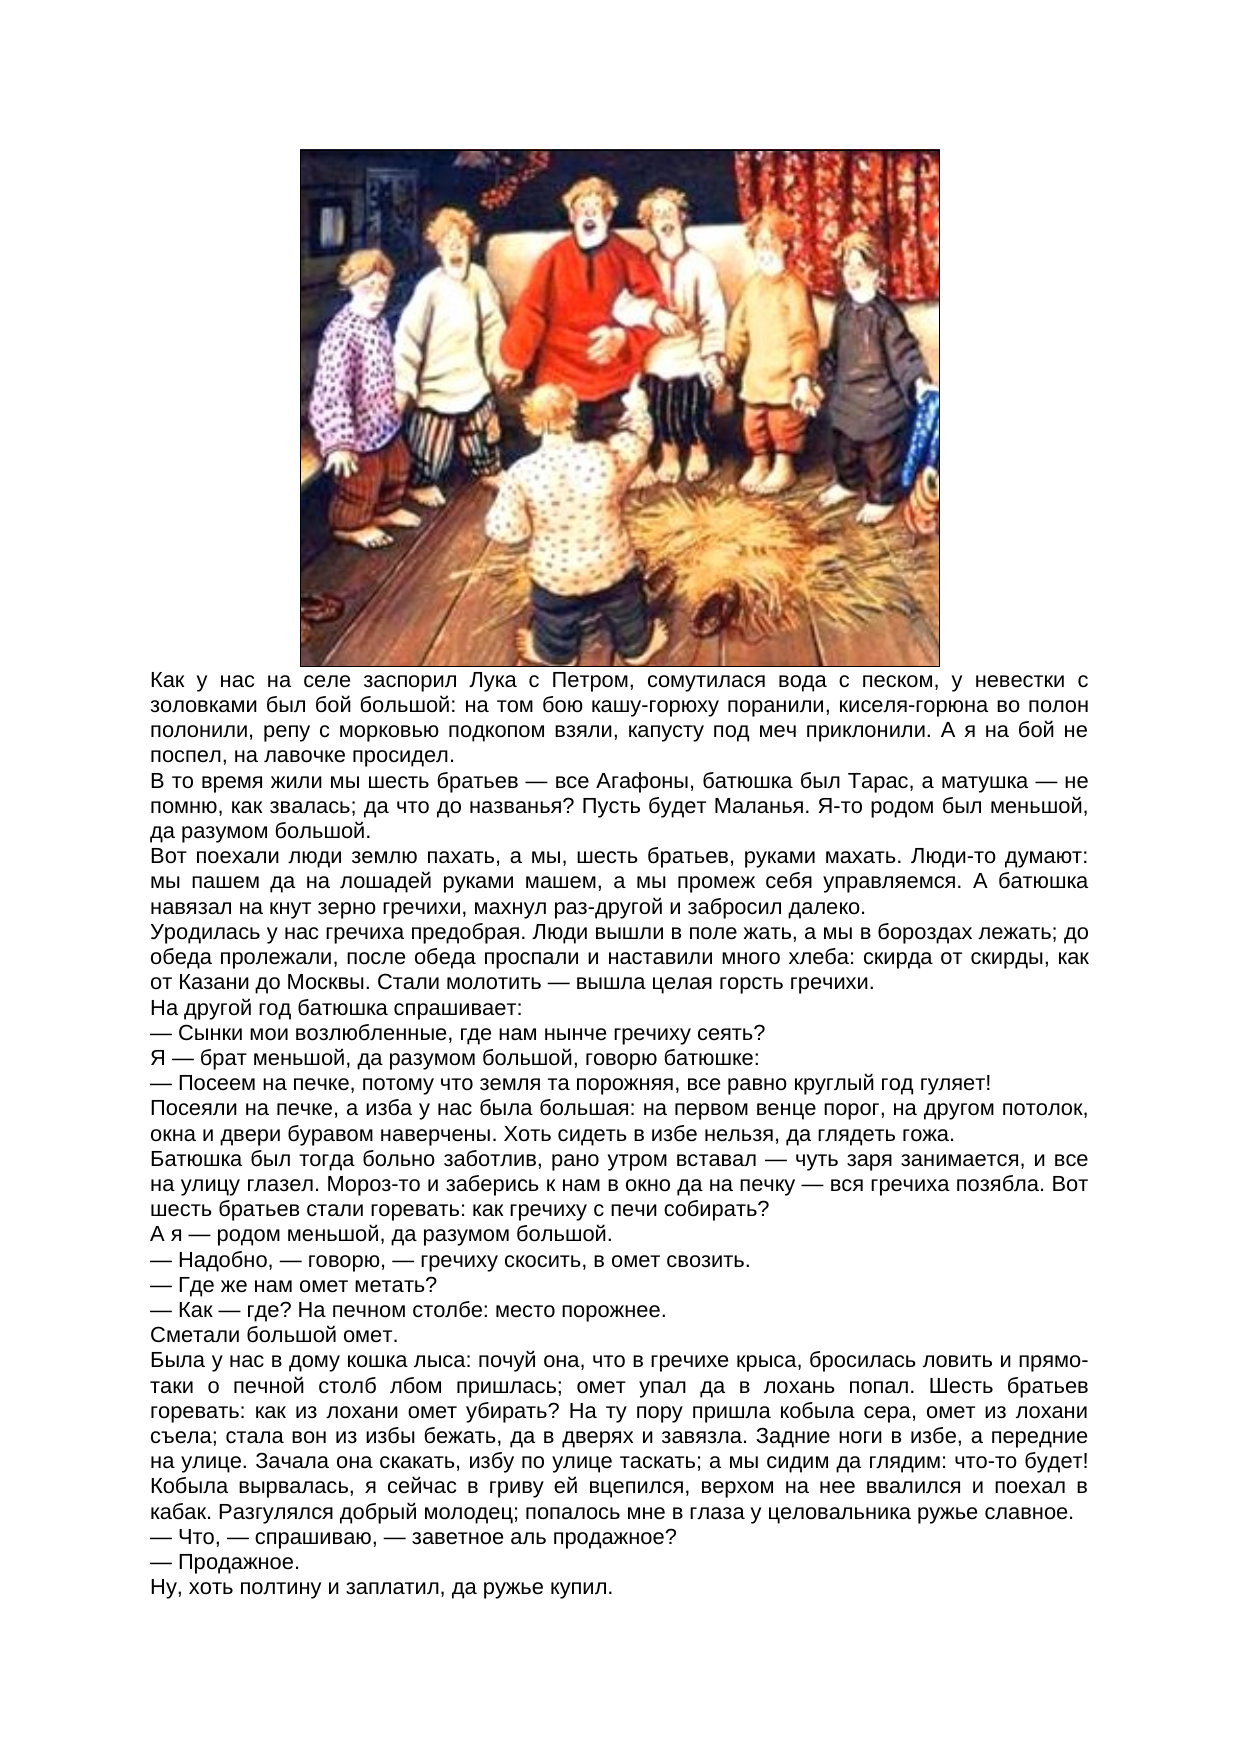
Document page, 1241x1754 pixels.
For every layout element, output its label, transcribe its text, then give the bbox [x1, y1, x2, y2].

text В то время жили мы шесть братьев — все Агафоны, батюшка был Тарас, а матушка — не помню, как звалась; да что до названья? Пусть будет Маланья. Я-то родом был меньшой, да разумом большой. [150, 768, 1090, 843]
text Уродилась у нас гречиха предобрая. Люди вышли в поле жать, а мы в бороздах лежать; до обеда пролежали, после обеда проспали и наставили много хлеба: скирда от скирды, как от Казани до Москвы. Стали молотить — вышла целая горсть гречихи. [150, 919, 1090, 994]
text — Продажное. [150, 1549, 1090, 1574]
text Посеяли на печке, а изба у нас была большая: на первом венце порог, на другом потолок, окна и двери буравом наверчены. Хоть сидеть в избе нельзя, да глядеть гожа. [150, 1095, 1090, 1146]
text — Где же нам омет метать? [150, 1272, 1090, 1297]
text — Посеем на печке, потому что земля та порожняя, все равно круглый год гуляет! [150, 1070, 1090, 1095]
text На другой год батюшка спрашивает: [150, 994, 1090, 1020]
text Как у нас на селе заспорил Лука с Петром, сомутилася вода с песком, у невестки с золовками был бой большой: на том бою кашу-горюху поранили, киселя-горюна во полон полонили, репу с морковью подкопом взяли, капусту под меч приклонили. А я на бой не поспел, на лавочке просидел. [150, 667, 1090, 768]
text Сметали большой омет. [150, 1322, 1090, 1347]
text — Как — где? На печном столбе: место порожнее. [150, 1297, 1090, 1322]
picture [301, 151, 939, 666]
text — Надобно, — говорю, — гречиху скосить, в омет свозить. [150, 1247, 1090, 1272]
text — Что, — спрашиваю, — заветное аль продажное? [150, 1524, 1090, 1549]
text А я — родом меньшой, да разумом большой. [150, 1221, 1090, 1247]
text Вот поехали люди землю пахать, а мы, шесть братьев, руками махать. Люди-то думают: мы пашем да на лошадей руками машем, а мы промеж себя управляемся. А батюшка навязал на кнут зерно гречихи, махнул раз-другой и забросил далеко. [150, 843, 1090, 919]
text Ну, хоть полтину и заплатил, да ружье купил. [150, 1574, 1090, 1599]
text Я — брат меньшой, да разумом большой, говорю батюшке: [150, 1045, 1090, 1070]
text Была у нас в дому кошка лыса: почуй она, что в гречихе крыса, бросилась ловить и прямо-таки о печной столб лбом пришлась; омет упал да в лохань попал. Шесть братьев горевать: как из лохани омет убирать? На ту пору пришла кобыла сера, омет из лохани съела; стала вон из избы бежать, да в дверях и завязла. Задние ноги в избе, а передние на улице. Зачала она скакать, избу по улице таскать; а мы сидим да глядим: что-то будет! Кобыла вырвалась, я сейчас в гриву ей вцепился, верхом на нее ввалился и поехал в кабак. Разгулялся добрый молодец; попалось мне в глаза у целовальника ружье славное. [150, 1347, 1090, 1524]
text Батюшка был тогда больно заботлив, рано утром вставал — чуть заря занимается, и все на улицу глазел. Мороз-то и заберись к нам в окно да на печку — вся гречиха позябла. Вот шесть братьев стали горевать: как гречиху с печи собирать? [150, 1146, 1090, 1221]
text — Сынки мои возлюбленные, где нам нынче гречиху сеять? [150, 1020, 1090, 1045]
